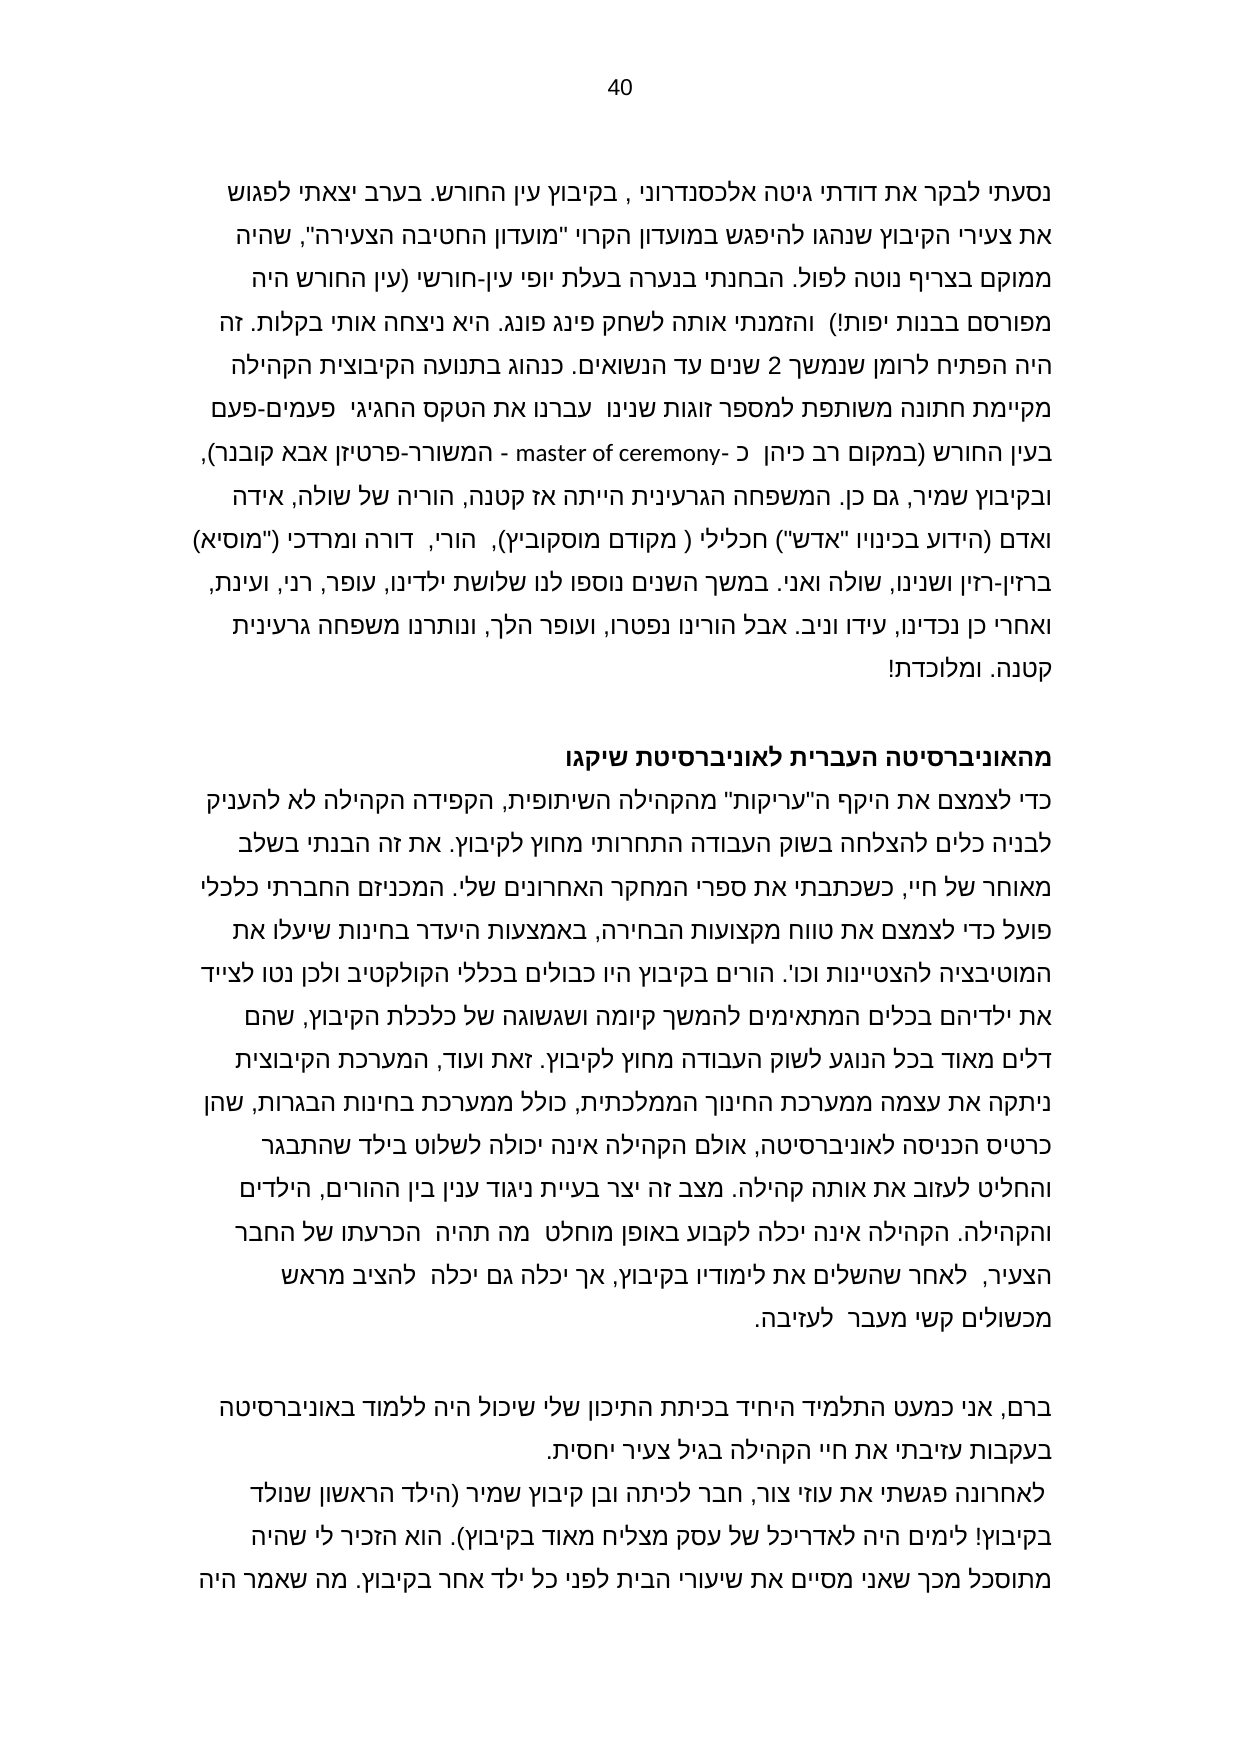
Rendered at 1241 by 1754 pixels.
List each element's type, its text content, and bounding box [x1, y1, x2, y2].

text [187, 178, 1053, 683]
text ברם, אני כמעט התלמיד היחיד בכיתת התיכון שלי שיכול היה ללמוד באוניברסיטה בעקבות עזיבתי את חיי הקהילה בגיל צעיר יחסית. [187, 1393, 1053, 1464]
text מהאוניברסיטה העברית לאוניברסיטת שיקגו [187, 743, 1053, 772]
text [187, 1479, 1053, 1594]
text כדי לצמצם את היקף ה"עריקות" מהקהילה השיתופית, הקפידה הקהילה לא להעניק לבניה כלים להצלחה בשוק העבודה התחרותי מחוץ לקיבוץ. את זה הבנתי בשלב מאוחר של חיי, כשכתבתי את ספרי המחקר האחרונים שלי. המכניזם החברתי כלכלי פועל כדי לצמצם את טווח מקצועות הבחירה, באמצעות היעדר בחינות שיעלו את המוטיבציה להצטיינות וכו'. הורים בקיבוץ היו כבולים בכללי הקולקטיב ולכן נטו לצייד את ילדיהם בכלים המתאימים להמשך קיומה ושגשוגה של כלכלת הקיבוץ, שהם דלים מאוד בכל הנוגע לשוק העבודה מחוץ לקיבוץ. זאת ועוד, המערכת הקיבוצית ניתקה את עצמה ממערכת החינוך הממלכתית, כולל ממערכת בחינות הבגרות, שהן כרטיס הכניסה לאוניברסיטה, אולם הקהילה אינה יכולה לשלוט בילד שהתבגר והחליט לעזוב את אותה קהילה. מצב זה יצר בעיית ניגוד ענין בין ההורים, הילדים והקהילה. הקהילה אינה יכלה לקבוע באופן מוחלט מה תהיה הכרעתו של החבר הצעיר, לאחר שהשלים את לימודיו בקיבוץ, אך יכלה גם יכלה להציב מראש מכשולים קשי מעבר לעזיבה. [187, 786, 1053, 1332]
